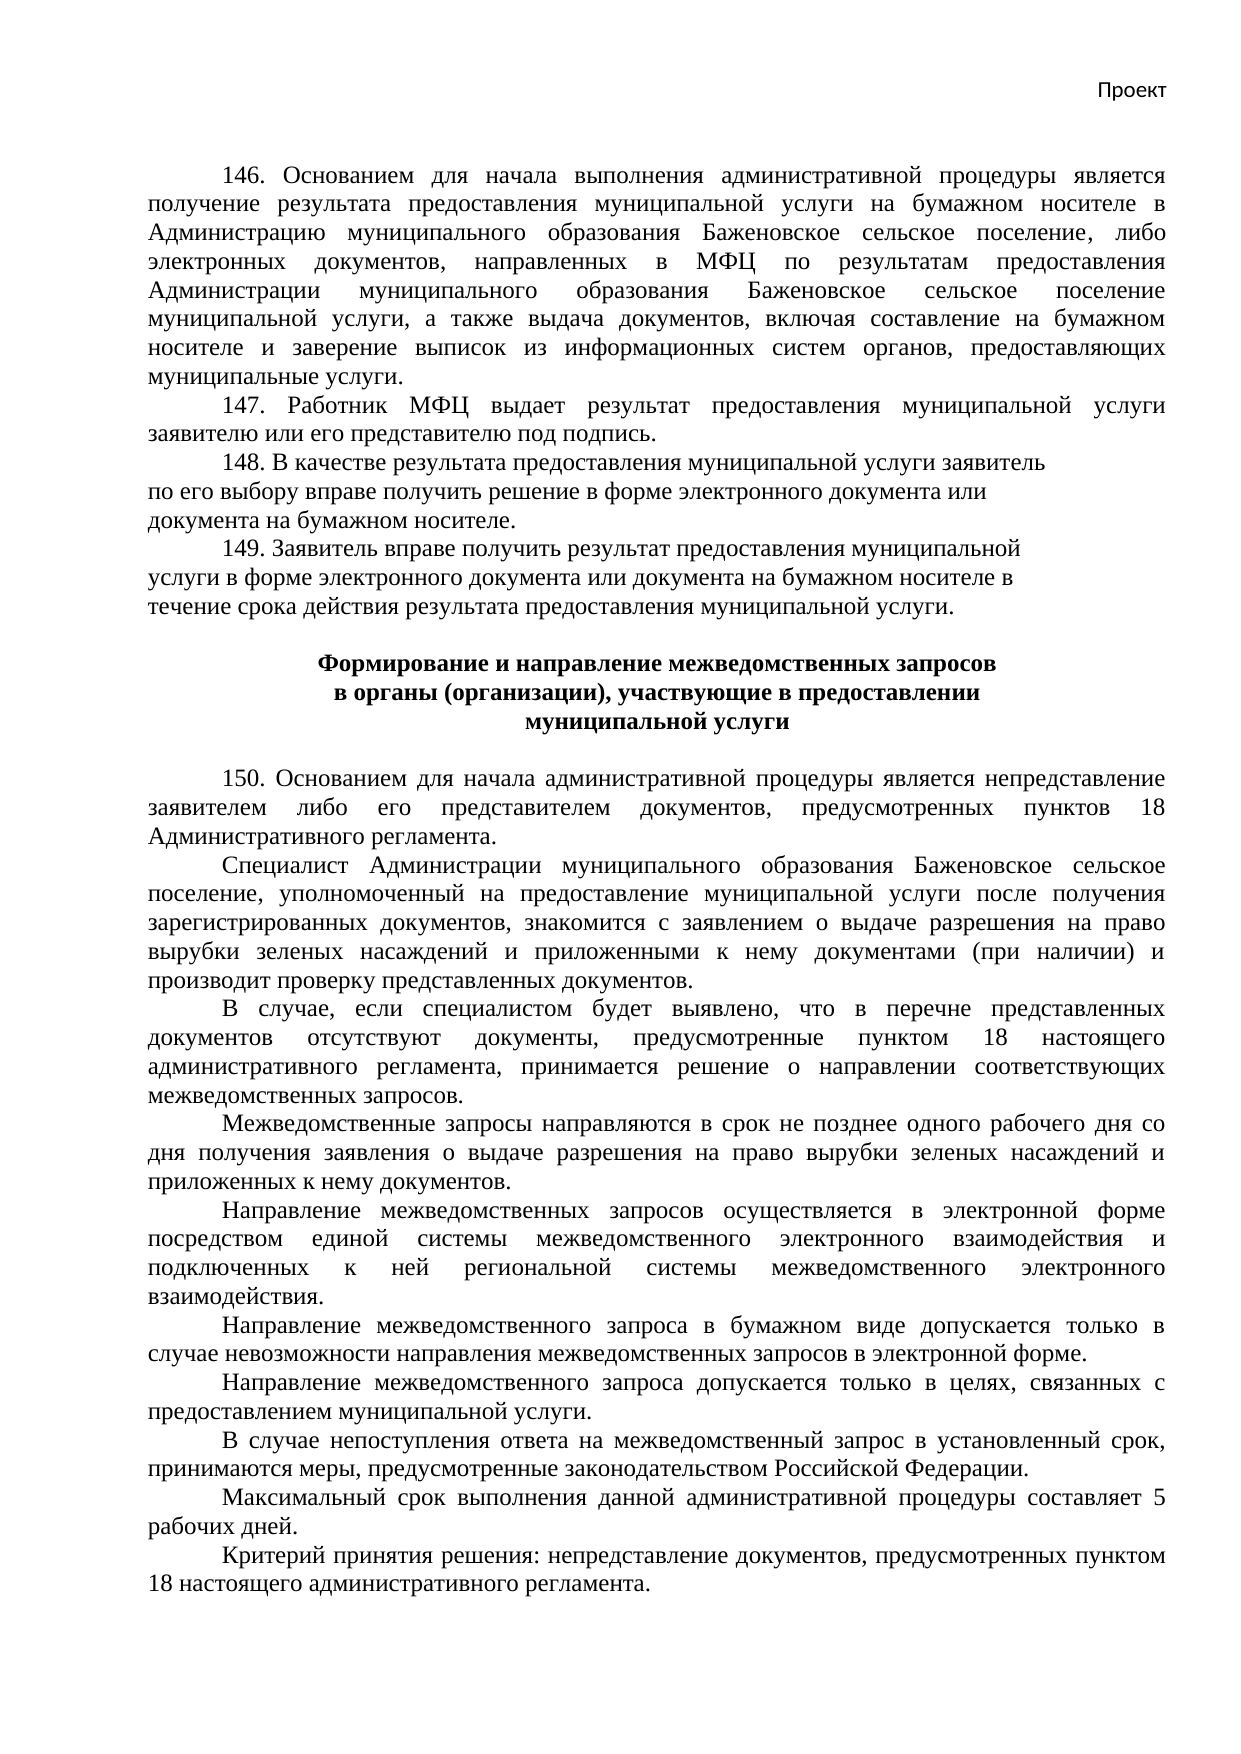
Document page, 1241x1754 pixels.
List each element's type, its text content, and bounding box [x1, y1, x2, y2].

text Направление межведомственных запросов осуществляется в электронной форме посредством единой системы межведомственного электронного взаимодействия и подключенных к ней региональной системы межведомственного электронного взаимодействия. [148, 1195, 1166, 1310]
text Критерий принятия решения: непредставление документов, предусмотренных пунктом 18 настоящего административного регламента. [148, 1540, 1166, 1597]
text В случае непоступления ответа на межведомственный запрос в установленный срок, принимаются меры, предусмотренные законодательством Российской Федерации. [148, 1425, 1166, 1482]
text 146. Основанием для начала выполнения административной процедуры является получение результата предоставления муниципальной услуги на бумажном носителе в Администрацию муниципального образования Баженовское сельское поселение, либо электронных документов, направленных в МФЦ по результатам предоставления Администрации муниципального образования Баженовское сельское поселение муниципальной услуги, а также выдача документов, включая составление на бумажном носителе и заверение выписок из информационных систем органов, предоставляющих муниципальные услуги. [148, 160, 1166, 390]
text Формирование и направление межведомственных запросов [148, 648, 1166, 677]
text Максимальный срок выполнения данной административной процедуры составляет 5 рабочих дней. [148, 1482, 1166, 1540]
text 147. Работник МФЦ выдает результат предоставления муниципальной услуги заявителю или его представителю под подпись. [148, 390, 1166, 447]
text 148. В качестве результата предоставления муниципальной услуги заявитель [148, 447, 1166, 476]
text Специалист Администрации муниципального образования Баженовское сельское поселение, уполномоченный на предоставление муниципальной услуги после получения зарегистрированных документов, знакомится с заявлением о выдаче разрешения на право вырубки зеленых насаждений и приложенными к нему документами (при наличии) и производит проверку представленных документов. [148, 850, 1166, 993]
text услуги в форме электронного документа или документа на бумажном носителе в [148, 562, 1166, 591]
text в органы (организации), участвующие в предоставлении [148, 677, 1166, 706]
text 150. Основанием для начала административной процедуры является непредставление заявителем либо его представителем документов, предусмотренных пунктов 18 Административного регламента. [148, 763, 1166, 850]
text течение срока действия результата предоставления муниципальной услуги. [148, 591, 1166, 620]
text муниципальной услуги [148, 706, 1166, 735]
text Направление межведомственного запроса в бумажном виде допускается только в случае невозможности направления межведомственных запросов в электронной форме. [148, 1310, 1166, 1367]
text Направление межведомственного запроса допускается только в целях, связанных с предоставлением муниципальной услуги. [148, 1367, 1166, 1425]
text 149. Заявитель вправе получить результат предоставления муниципальной [148, 533, 1166, 562]
text Межведомственные запросы направляются в срок не позднее одного рабочего дня со дня получения заявления о выдаче разрешения на право вырубки зеленых насаждений и приложенных к нему документов. [148, 1108, 1166, 1195]
text документа на бумажном носителе. [148, 505, 1166, 533]
text В случае, если специалистом будет выявлено, что в перечне представленных документов отсутствуют документы, предусмотренные пунктом 18 настоящего административного регламента, принимается решение о направлении соответствующих межведомственных запросов. [148, 993, 1166, 1108]
text по его выбору вправе получить решение в форме электронного документа или [148, 476, 1166, 505]
